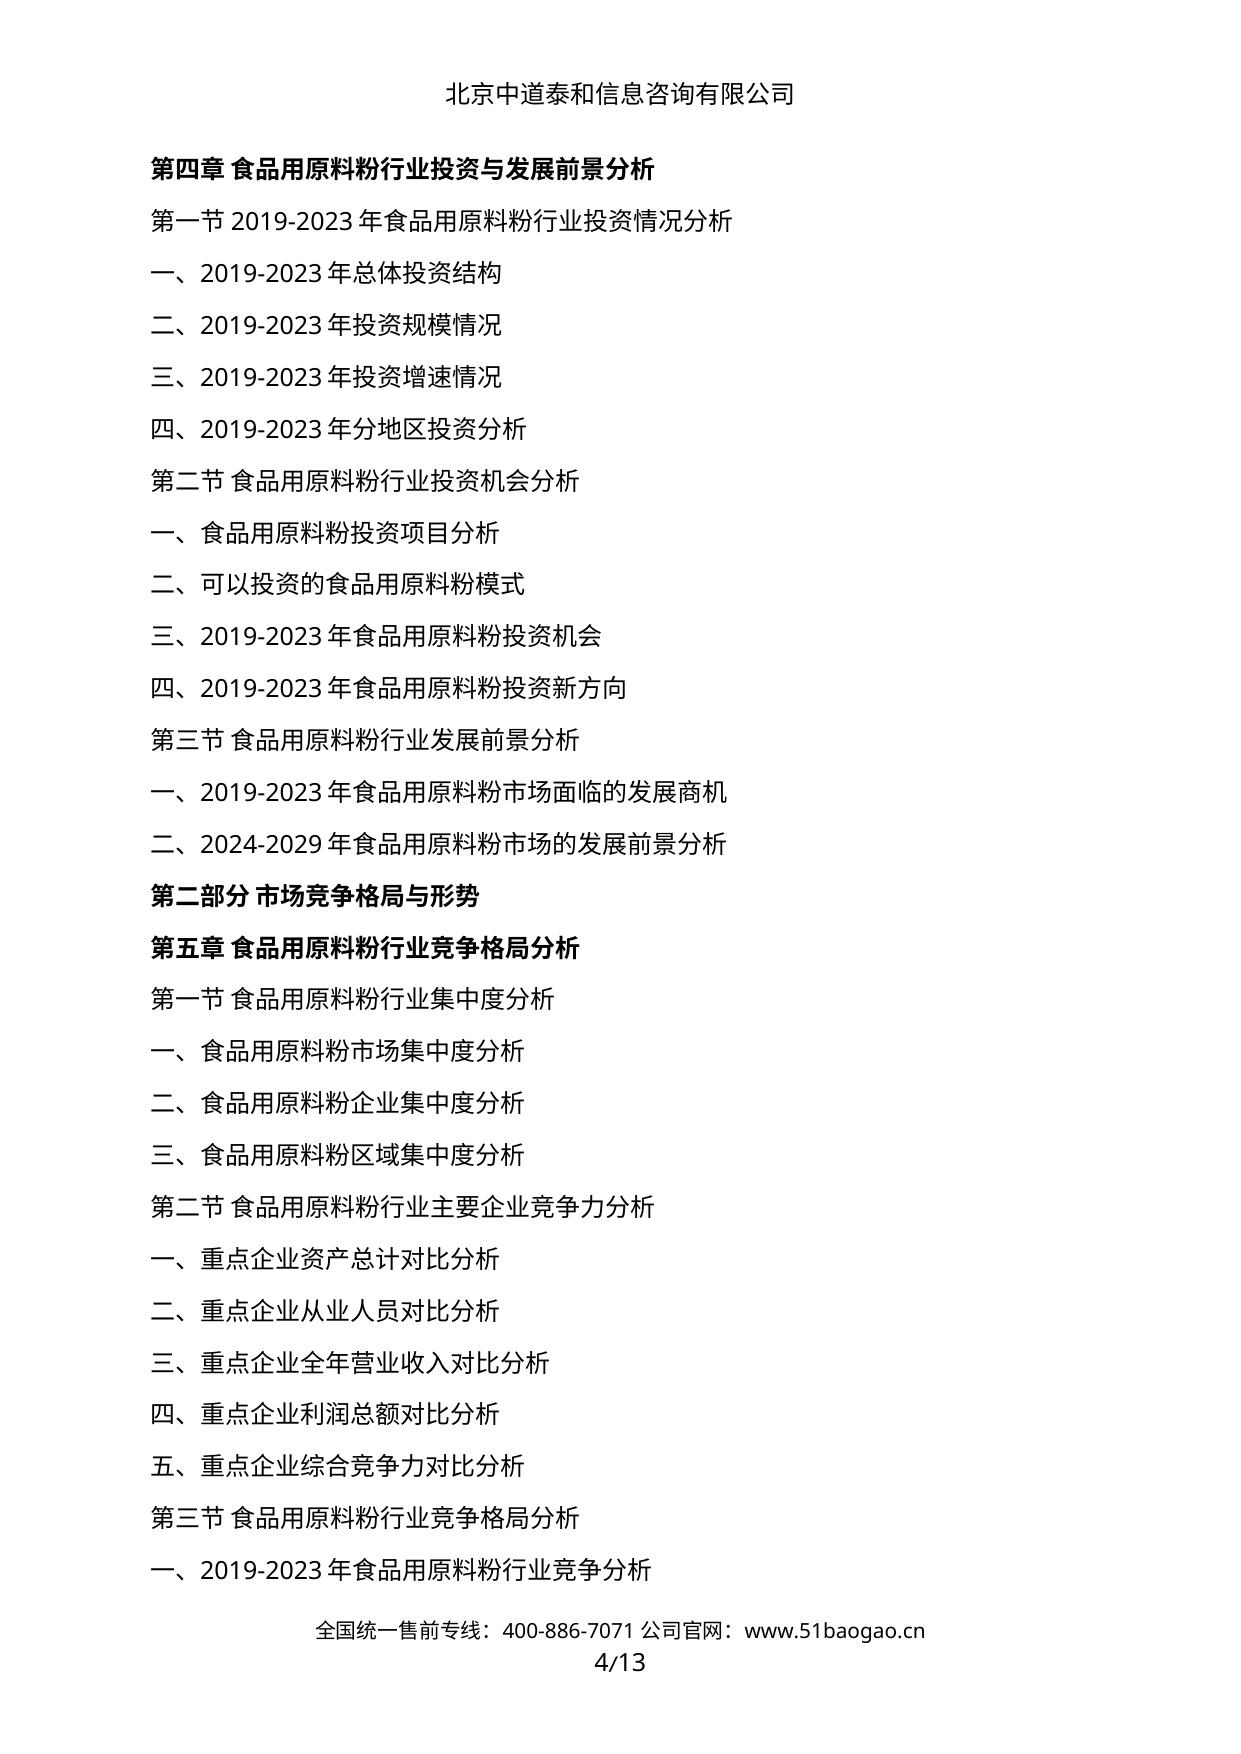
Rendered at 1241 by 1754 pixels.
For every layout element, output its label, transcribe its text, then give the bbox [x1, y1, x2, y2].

text 四、重点企业利润总额对比分析 [150, 1395, 1090, 1431]
text 第二节 食品用原料粉行业主要企业竞争力分析 [150, 1187, 1090, 1224]
text 一、2019-2023年总体投资结构 [150, 254, 1090, 290]
text 二、食品用原料粉企业集中度分析 [150, 1084, 1090, 1120]
text 三、食品用原料粉区域集中度分析 [150, 1136, 1090, 1172]
text 第一节 2019-2023年食品用原料粉行业投资情况分析 [150, 202, 1090, 238]
text 一、食品用原料粉市场集中度分析 [150, 1032, 1090, 1068]
text 三、2019-2023年投资增速情况 [150, 357, 1090, 394]
text 第五章 食品用原料粉行业竞争格局分析 [150, 928, 1090, 964]
text 一、食品用原料粉投资项目分析 [150, 513, 1090, 549]
text 二、2024-2029年食品用原料粉市场的发展前景分析 [150, 824, 1090, 861]
text 第三节 食品用原料粉行业发展前景分析 [150, 721, 1090, 757]
text 三、重点企业全年营业收入对比分析 [150, 1343, 1090, 1379]
text 四、2019-2023年分地区投资分析 [150, 409, 1090, 446]
text 第二节 食品用原料粉行业投资机会分析 [150, 461, 1090, 497]
text 一、2019-2023年食品用原料粉市场面临的发展商机 [150, 772, 1090, 809]
text 第三节 食品用原料粉行业竞争格局分析 [150, 1499, 1090, 1535]
text 一、2019-2023年食品用原料粉行业竞争分析 [150, 1551, 1090, 1587]
text 五、重点企业综合竞争力对比分析 [150, 1447, 1090, 1483]
text 四、2019-2023年食品用原料粉投资新方向 [150, 669, 1090, 705]
text 第一节 食品用原料粉行业集中度分析 [150, 980, 1090, 1016]
text 一、重点企业资产总计对比分析 [150, 1239, 1090, 1276]
text 三、2019-2023年食品用原料粉投资机会 [150, 617, 1090, 653]
text 二、2019-2023年投资规模情况 [150, 306, 1090, 342]
text 二、重点企业从业人员对比分析 [150, 1291, 1090, 1327]
text 第二部分 市场竞争格局与形势 [150, 876, 1090, 912]
text 二、可以投资的食品用原料粉模式 [150, 565, 1090, 601]
text 第四章 食品用原料粉行业投资与发展前景分析 [150, 150, 1090, 186]
